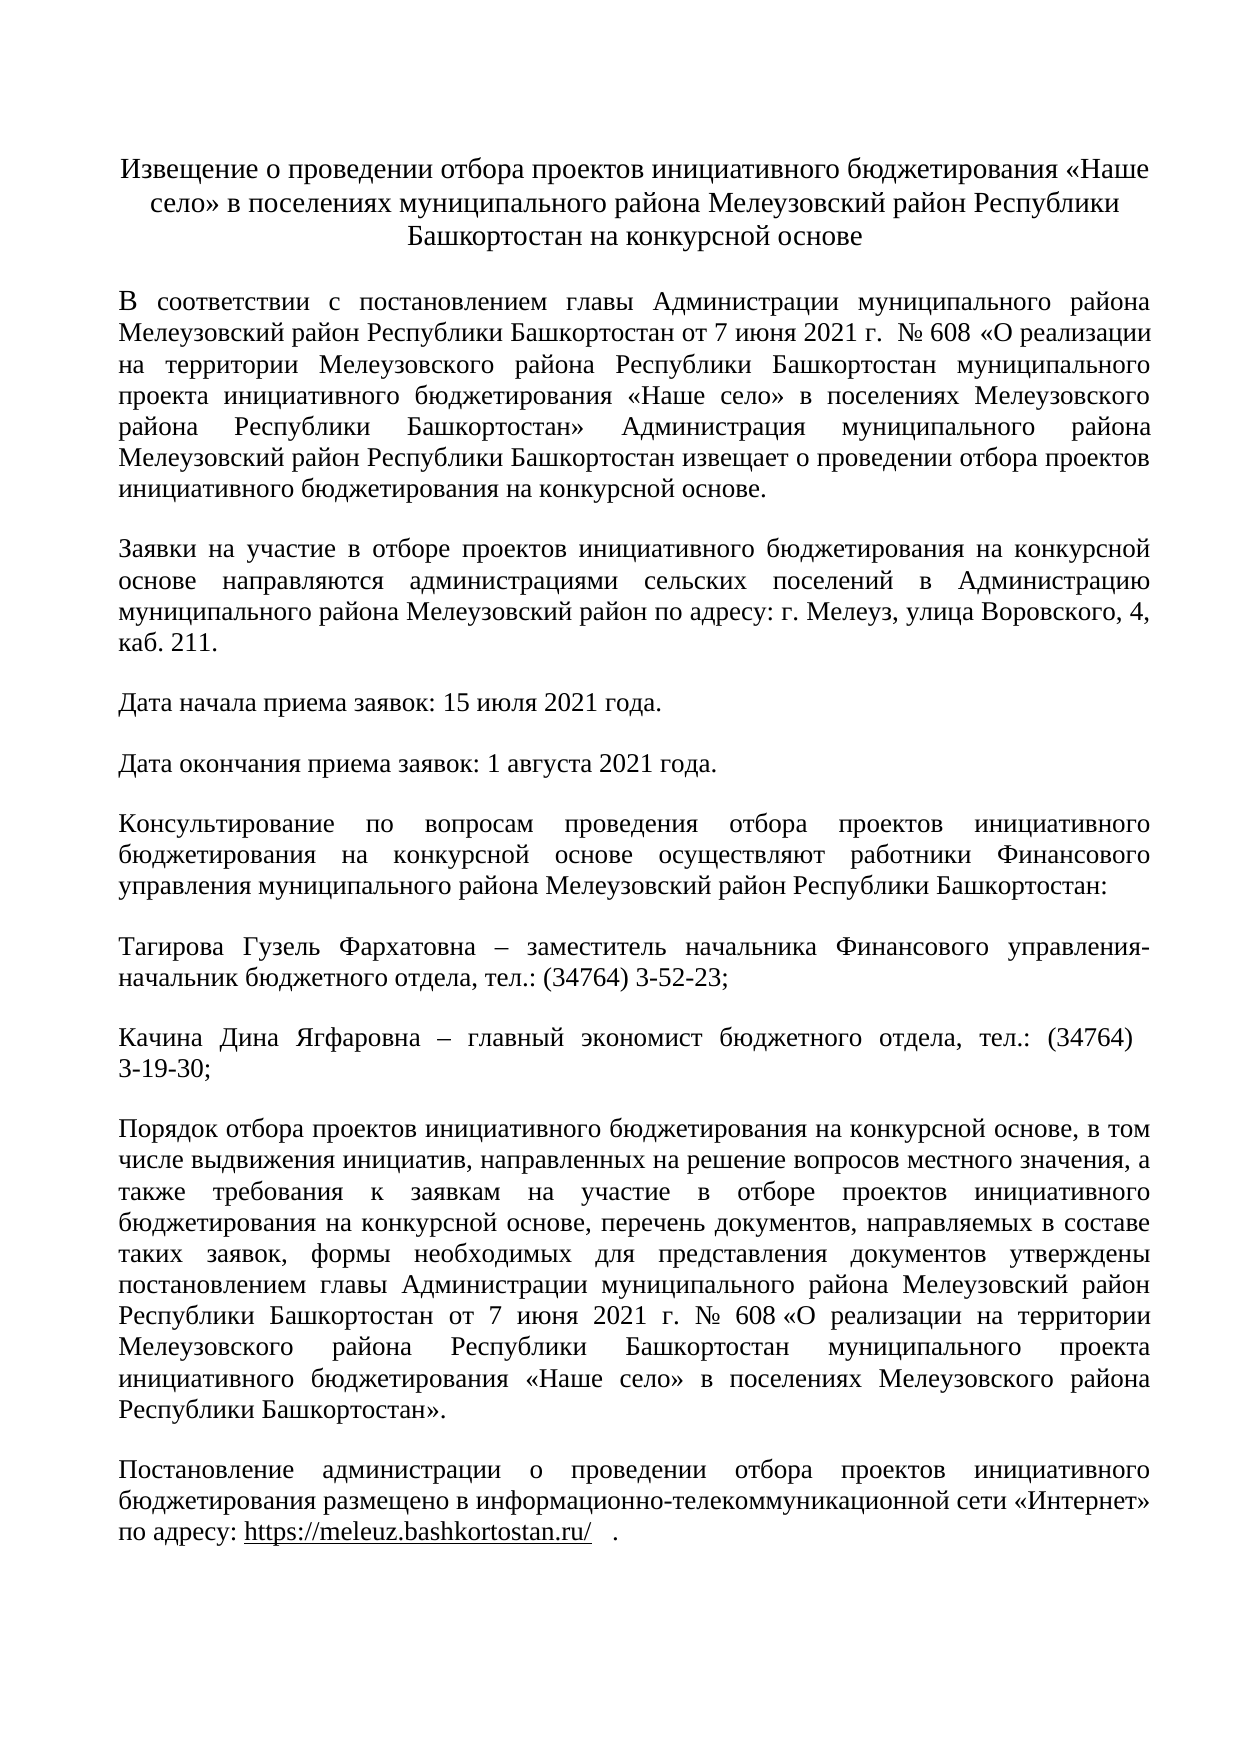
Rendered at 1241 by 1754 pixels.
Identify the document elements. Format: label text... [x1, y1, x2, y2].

text Консультирование по вопросам проведения отбора проектов инициативного бюджетирования на конкурсной основе осуществляют работники Финансового управления муниципального района Мелеузовский район Республики Башкортостан: [118, 807, 1152, 900]
text Качина Дина Ягфаровна – главный экономист бюджетного отдела, тел.: (34764) 3-19-30; [118, 1021, 1152, 1083]
text Постановление администрации о проведении отбора проектов инициативного бюджетирования размещено в информационно-телекоммуникационной сети «Интернет» по адресу: https://meleuz.bashkortostan.ru/ . [118, 1453, 1152, 1547]
text Тагирова Гузель Фархатовна – заместитель начальника Финансового управления- начальник бюджетного отдела, тел.: (34764) 3-52-23; [118, 929, 1152, 992]
title В соответствии с постановлением главы Администрации муниципального района Мелеузовский район Республики Башкортостан от 7 июня 2021 г. № 608 «О реализации на территории Мелеузовского района Республики Башкортостан муниципального проекта инициативного бюджетирования «Наше село» в поселениях Мелеузовского района Республики Башкортостан» Администрация муниципального района Мелеузовский район Республики Башкортостан извещает о проведении отбора проектов инициативного бюджетирования на конкурсной основе. [118, 283, 1152, 503]
text Дата начала приема заявок: 15 июля 2021 года. [118, 686, 1152, 717]
text Порядок отбора проектов инициативного бюджетирования на конкурсной основе, в том числе выдвижения инициатив, направленных на решение вопросов местного значения, а также требования к заявкам на участие в отборе проектов инициативного бюджетирования на конкурсной основе, перечень документов, направляемых в составе таких заявок, формы необходимых для представления документов утверждены постановлением главы Администрации муниципального района Мелеузовский район Республики Башкортостан от 7 июня 2021 г. № 608 «О реализации на территории Мелеузовского района Республики Башкортостан муниципального проекта инициативного бюджетирования «Наше село» в поселениях Мелеузовского района Республики Башкортостан». [118, 1112, 1152, 1424]
text Дата окончания приема заявок: 1 августа 2021 года. [118, 747, 1152, 778]
text Заявки на участие в отборе проектов инициативного бюджетирования на конкурсной основе направляются администрациями сельских поселений в Администрацию муниципального района Мелеузовский район по адресу: г. Мелеуз, улица Воровского, 4, каб. 211. [118, 533, 1152, 657]
text Извещение о проведении отбора проектов инициативного бюджетирования «Наше село» в поселениях муниципального района Мелеузовский район Республики Башкортостан на конкурсной основе [118, 151, 1152, 252]
